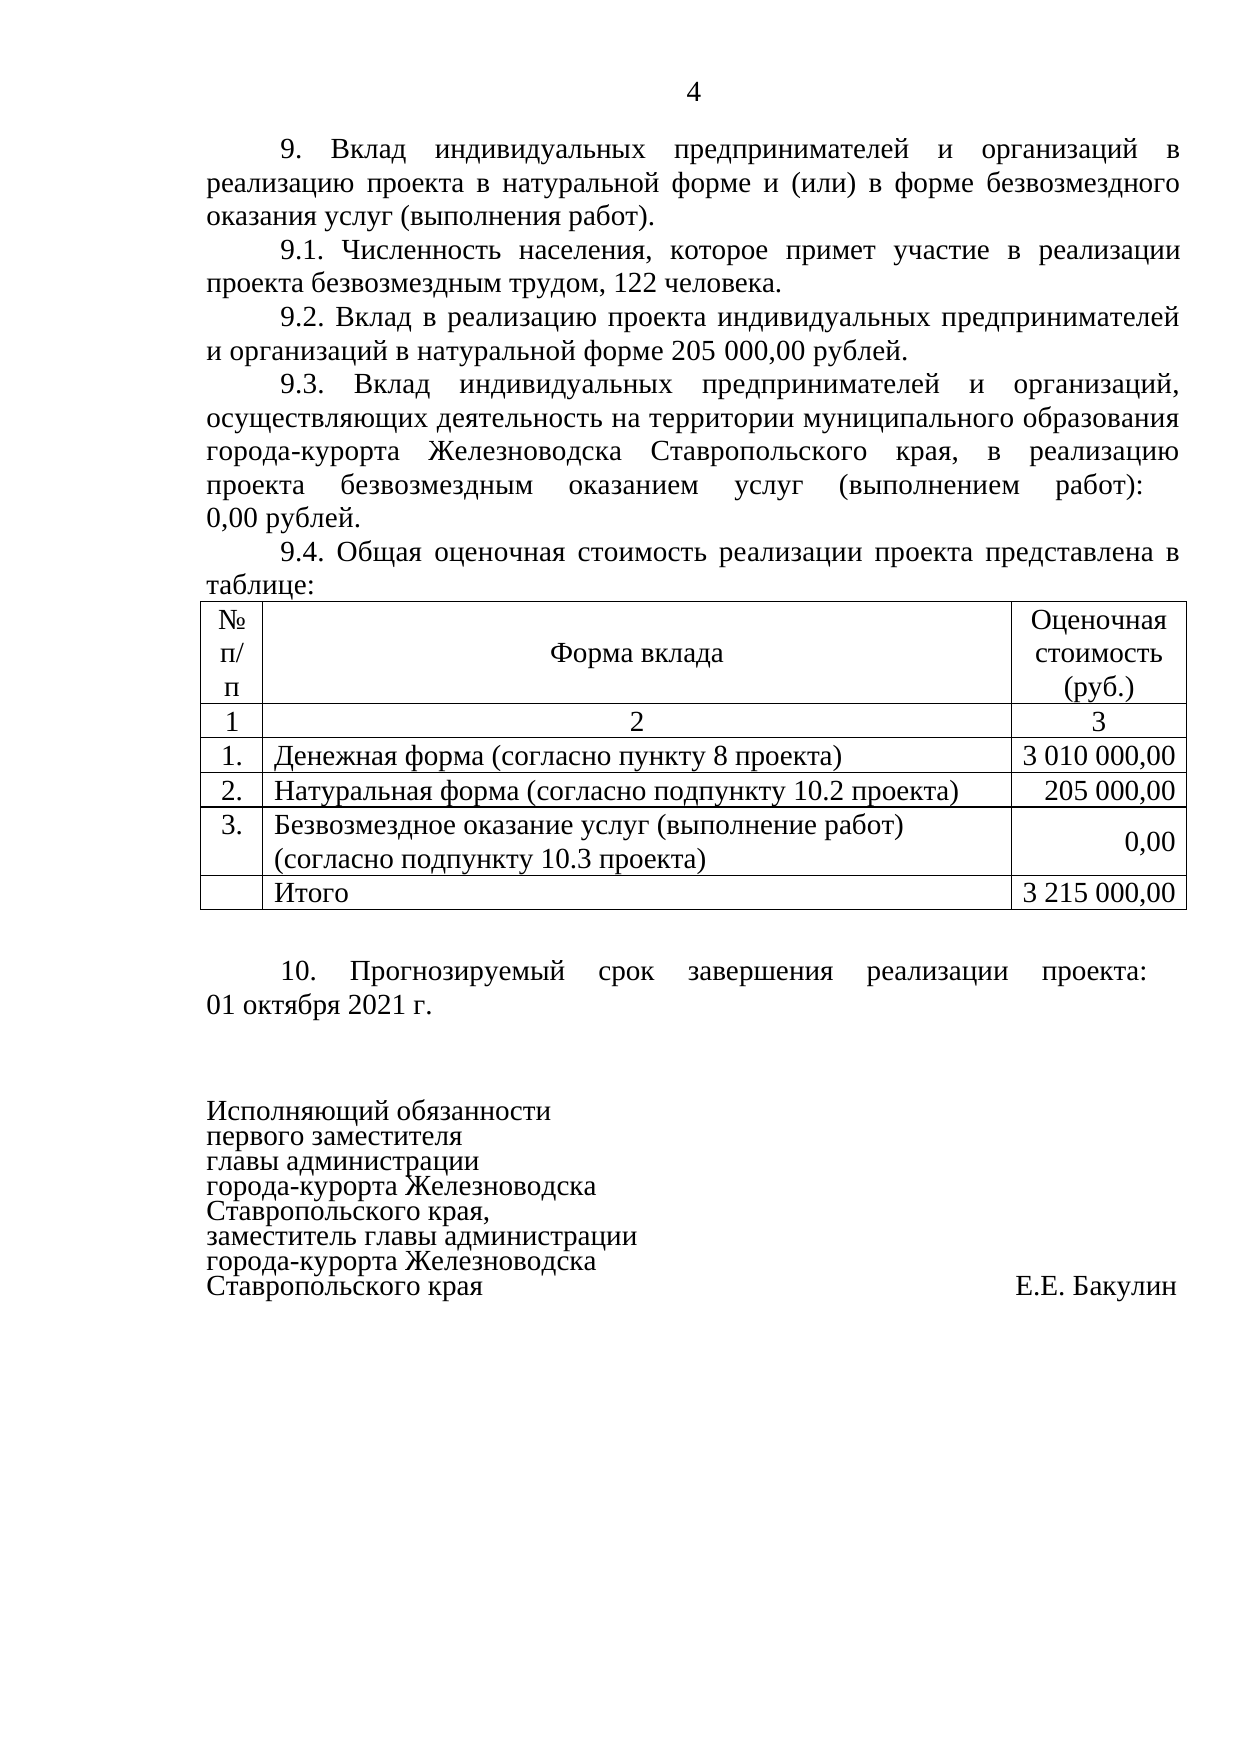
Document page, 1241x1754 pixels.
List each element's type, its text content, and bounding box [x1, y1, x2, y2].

text Исполняющий обязанности [206, 1100, 1181, 1125]
text 9.4. Общая оценочная стоимость реализации проекта представлена в таблице: [206, 534, 1181, 601]
table_cell Натуральная форма (согласно подпункту 10.2 проекта) [263, 773, 1011, 806]
table_cell Безвозмездное оказание услуг (выполнение работ) (согласно подпункту 10.3 проекта) [263, 808, 1011, 874]
text главы администрации города-курорта Железноводска Ставропольского края, [206, 1150, 1181, 1225]
table_cell 2 [263, 704, 1011, 737]
text 10. Прогнозируемый срок завершения реализации проекта: 01 октября 2021 г. [206, 953, 1181, 1021]
table_cell 205 000,00 [1012, 773, 1186, 806]
table_cell 3 215 000,00 [1012, 876, 1186, 909]
text 9.3. Вклад индивидуальных предпринимателей и организаций, осуществляющих деятельность на территории муниципального образования города-курорта Железноводска Ставропольского края, в реализацию проекта безвозмездным оказанием услуг (выполнением работ): 0,00 рублей. [206, 366, 1181, 534]
table_header Оценочная стоимость (руб.) [1012, 602, 1186, 703]
text первого заместителя [206, 1125, 1181, 1150]
table_header Форма вклада [263, 602, 1011, 703]
text 9.2. Вклад в реализацию проекта индивидуальных предпринимателей и организаций в натуральной форме 205 000,00 рублей. [206, 299, 1181, 366]
text заместитель главы администрации города-курорта Железноводска Ставропольского края Е.Е. Бакулин [206, 1225, 1181, 1300]
table_cell 3. [201, 808, 262, 874]
table_cell 3 [1012, 704, 1186, 737]
text 9. Вклад индивидуальных предпринимателей и организаций в реализацию проекта в натуральной форме и (или) в форме безвозмездного оказания услуг (выполнения работ). [206, 131, 1181, 232]
table_cell 0,00 [1012, 808, 1186, 874]
table_cell 2. [201, 773, 262, 806]
table_cell [201, 876, 262, 909]
table_cell Итого [263, 876, 1011, 909]
table_header № п/п [201, 602, 262, 703]
table_cell 1. [201, 738, 262, 772]
table_cell Денежная форма (согласно пункту 8 проекта) [263, 738, 1011, 772]
text 9.1. Численность населения, которое примет участие в реализации проекта безвозмездным трудом, 122 человека. [206, 232, 1181, 299]
table_cell 3 010 000,00 [1012, 738, 1186, 772]
table_cell 1 [201, 704, 262, 737]
